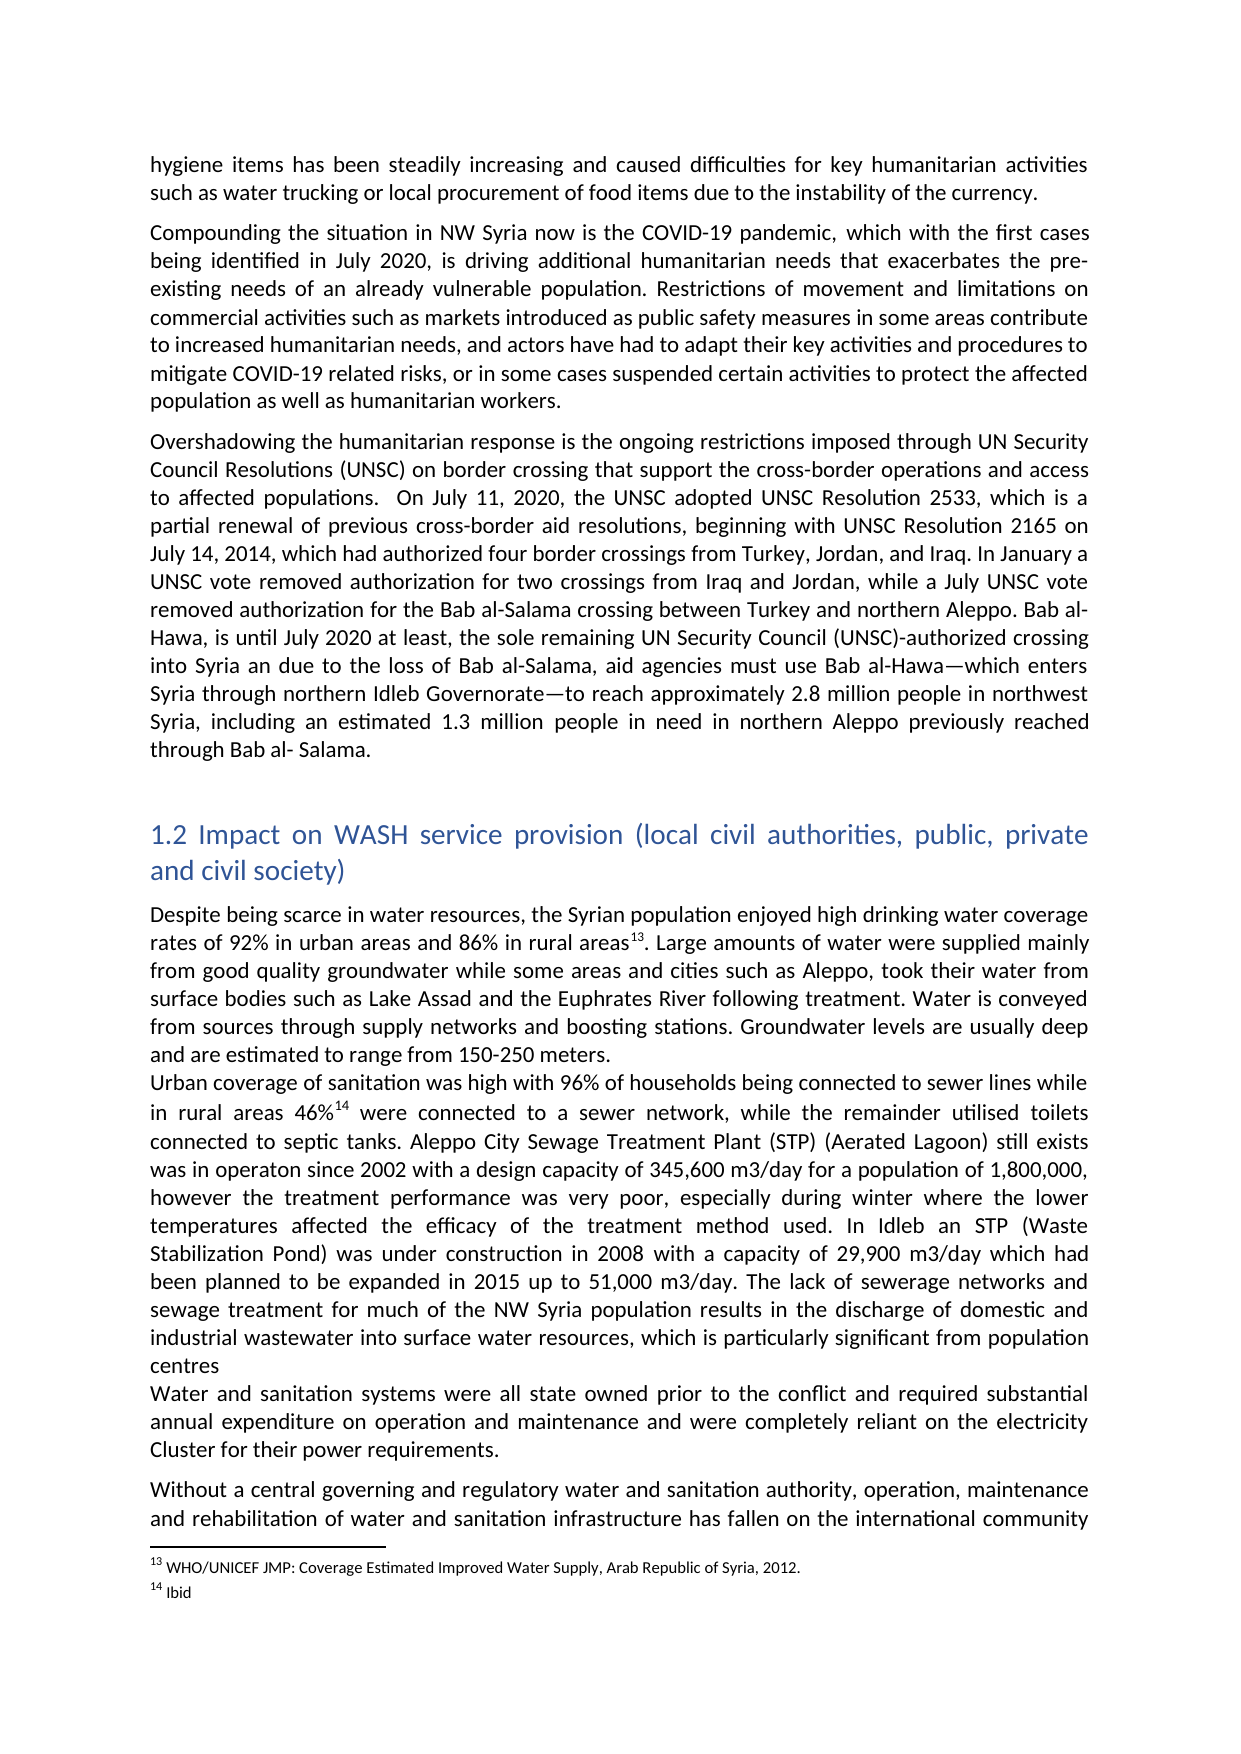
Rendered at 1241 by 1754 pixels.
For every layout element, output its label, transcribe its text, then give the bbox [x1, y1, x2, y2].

text Compounding the situation in NW Syria now is the COVID-19 pandemic, which with the first cases being identified in July 2020, is driving additional humanitarian needs that exacerbates the pre-existing needs of an already vulnerable population. Restrictions of movement and limitations on commercial activities such as markets introduced as public safety measures in some areas contribute to increased humanitarian needs, and actors have had to adapt their key activities and procedures to mitigate COVID-19 related risks, or in some cases suspended certain activities to protect the affected population as well as humanitarian workers. [150, 218, 1090, 415]
list Water and sanitation systems were all state owned prior to the conflict and required substantial annual expenditure on operation and maintenance and were completely reliant on the electricity Cluster for their power requirements. [150, 1379, 1090, 1463]
subtitle 1.2 Impact on WASH service provision (local civil authorities, public, private and civil society) [150, 816, 1090, 888]
text Overshadowing the humanitarian response is the ongoing restrictions imposed through UN Security Council Resolutions (UNSC) on border crossing that support the cross-border operations and access to affected populations. On July 11, 2020, the UNSC adopted UNSC Resolution 2533, which is a partial renewal of previous cross-border aid resolutions, beginning with UNSC Resolution 2165 on July 14, 2014, which had authorized four border crossings from Turkey, Jordan, and Iraq. In January a UNSC vote removed authorization for two crossings from Iraq and Jordan, while a July UNSC vote removed authorization for the Bab al-Salama crossing between Turkey and northern Aleppo. Bab al-Hawa, is until July 2020 at least, the sole remaining UN Security Council (UNSC)-authorized crossing into Syria an due to the loss of Bab al-Salama, aid agencies must use Bab al-Hawa—which enters Syria through northern Idleb Governorate—to reach approximately 2.8 million people in northwest Syria, including an estimated 1.3 million people in need in northern Aleppo previously reached through Bab al- Salama. [150, 427, 1090, 763]
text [150, 150, 1090, 206]
list Urban coverage of sanitation was high with 96% of households being connected to sewer lines while in rural areas 46% were connected to a sewer network, while the remainder utilised toilets connected to septic tanks. Aleppo City Sewage Treatment Plant (STP) (Aerated Lagoon) still exists was in operaton since 2002 with a design capacity of 345,600 m3/day for a population of 1,800,000, however the treatment performance was very poor, especially during winter where the lower temperatures affected the efficacy of the treatment method used. In Idleb an STP (Waste Stabilization Pond) was under construction in 2008 with a capacity of 29,900 m3/day which had been planned to be expanded in 2015 up to 51,000 m3/day. The lack of sewerage networks and sewage treatment for much of the NW Syria population results in the discharge of domestic and industrial wastewater into surface water resources, which is particularly significant from population centres [150, 1068, 1090, 1379]
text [150, 1476, 1090, 1532]
list Despite being scarce in water resources, the Syrian population enjoyed high drinking water coverage rates of 92% in urban areas and 86% in rural areas. Large amounts of water were supplied mainly from good quality groundwater while some areas and cities such as Aleppo, took their water from surface bodies such as Lake Assad and the Euphrates River following treatment. Water is conveyed from sources through supply networks and boosting stations. Groundwater levels are usually deep and are estimated to range from 150-250 meters. [150, 900, 1090, 1068]
